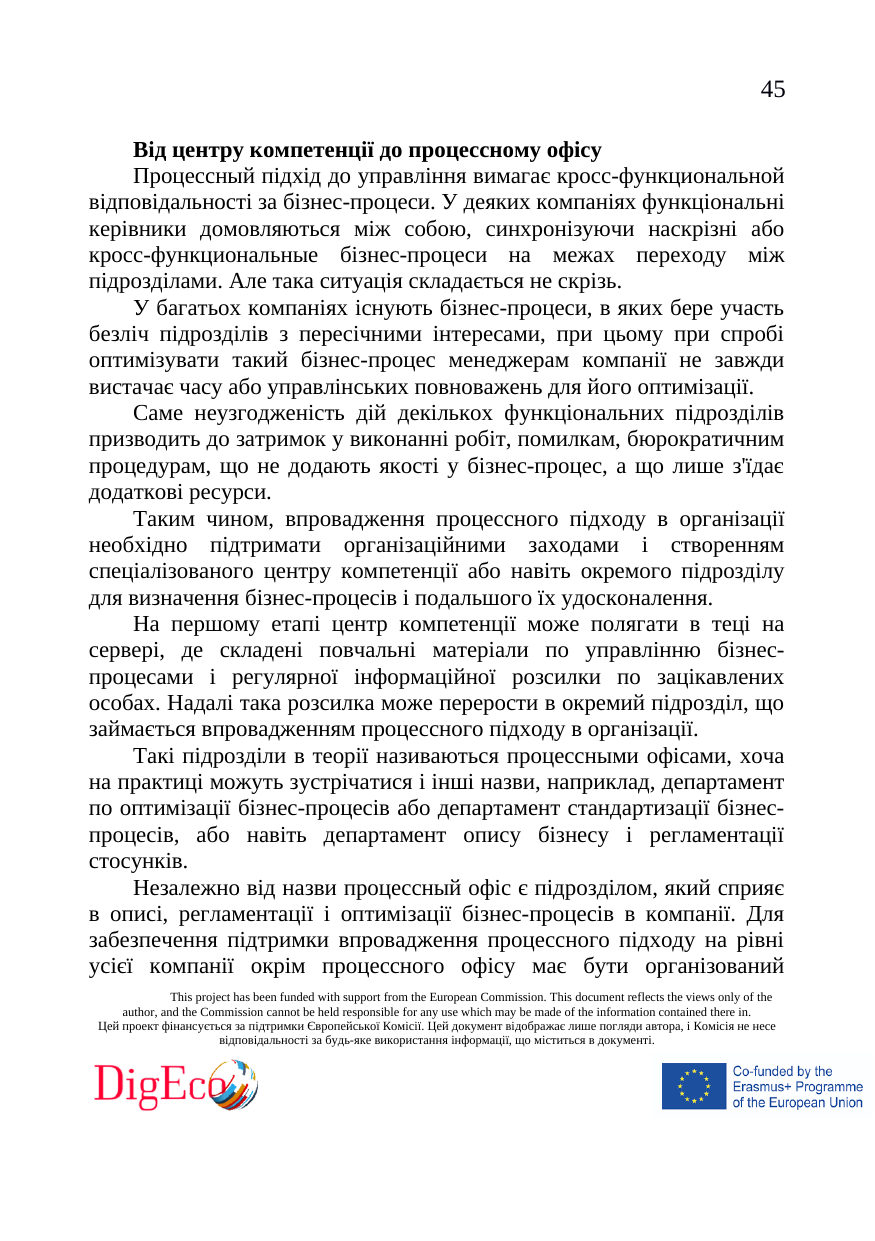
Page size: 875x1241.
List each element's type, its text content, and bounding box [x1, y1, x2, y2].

text Саме неузгодженість дій декількох функціональних підрозділів призводить до затримок у виконанні робіт, помилкам, бюрократичним процедурам, що не додають якості у бізнес-процес, а що лише з'їдає додаткові ресурси. [89, 399, 785, 504]
text На першому етапі центр компетенції може полягати в теці на сервері, де складені повчальні матеріали по управлінню бізнес-процесами і регулярної інформаційної розсилки по зацікавлених особах. Надалі така розсилка може перерости в окремий підрозділ, що займається впровадженням процессного підходу в організації. [89, 610, 785, 742]
text Такі підрозділи в теорії називаються процессными офісами, хоча на практиці можуть зустрічатися і інші назви, наприклад, департамент по оптимізації бізнес-процесів або департамент стандартизації бізнес-процесів, або навіть департамент опису бізнесу і регламентації стосунків. [89, 742, 785, 873]
picture [651, 1053, 874, 1118]
text Від центру компетенції до процессному офісу [89, 136, 785, 162]
text Таким чином, впровадження процессного підходу в організації необхідно підтримати організаційними заходами і створенням спеціалізованого центру компетенції або навіть окремого підрозділу для визначення бізнес-процесів і подальшого їх удосконалення. [89, 504, 785, 610]
text У багатьох компаніях існують бізнес-процеси, в яких бере участь безліч підрозділів з пересічними інтересами, при цьому при спробі оптимізувати такий бізнес-процес менеджерам компанії не завжди вистачає часу або управлінських повноважень для його оптимізації. [89, 294, 785, 399]
picture [91, 1055, 261, 1115]
text Процессный підхід до управління вимагає кросс-функциональной відповідальності за бізнес-процеси. У деяких компаніях функціональні керівники домовляються між собою, синхронізуючи наскрізні або кросс-функциональные бізнес-процеси на межах переходу між підрозділами. Але така ситуація складається не скрізь. [89, 162, 785, 294]
